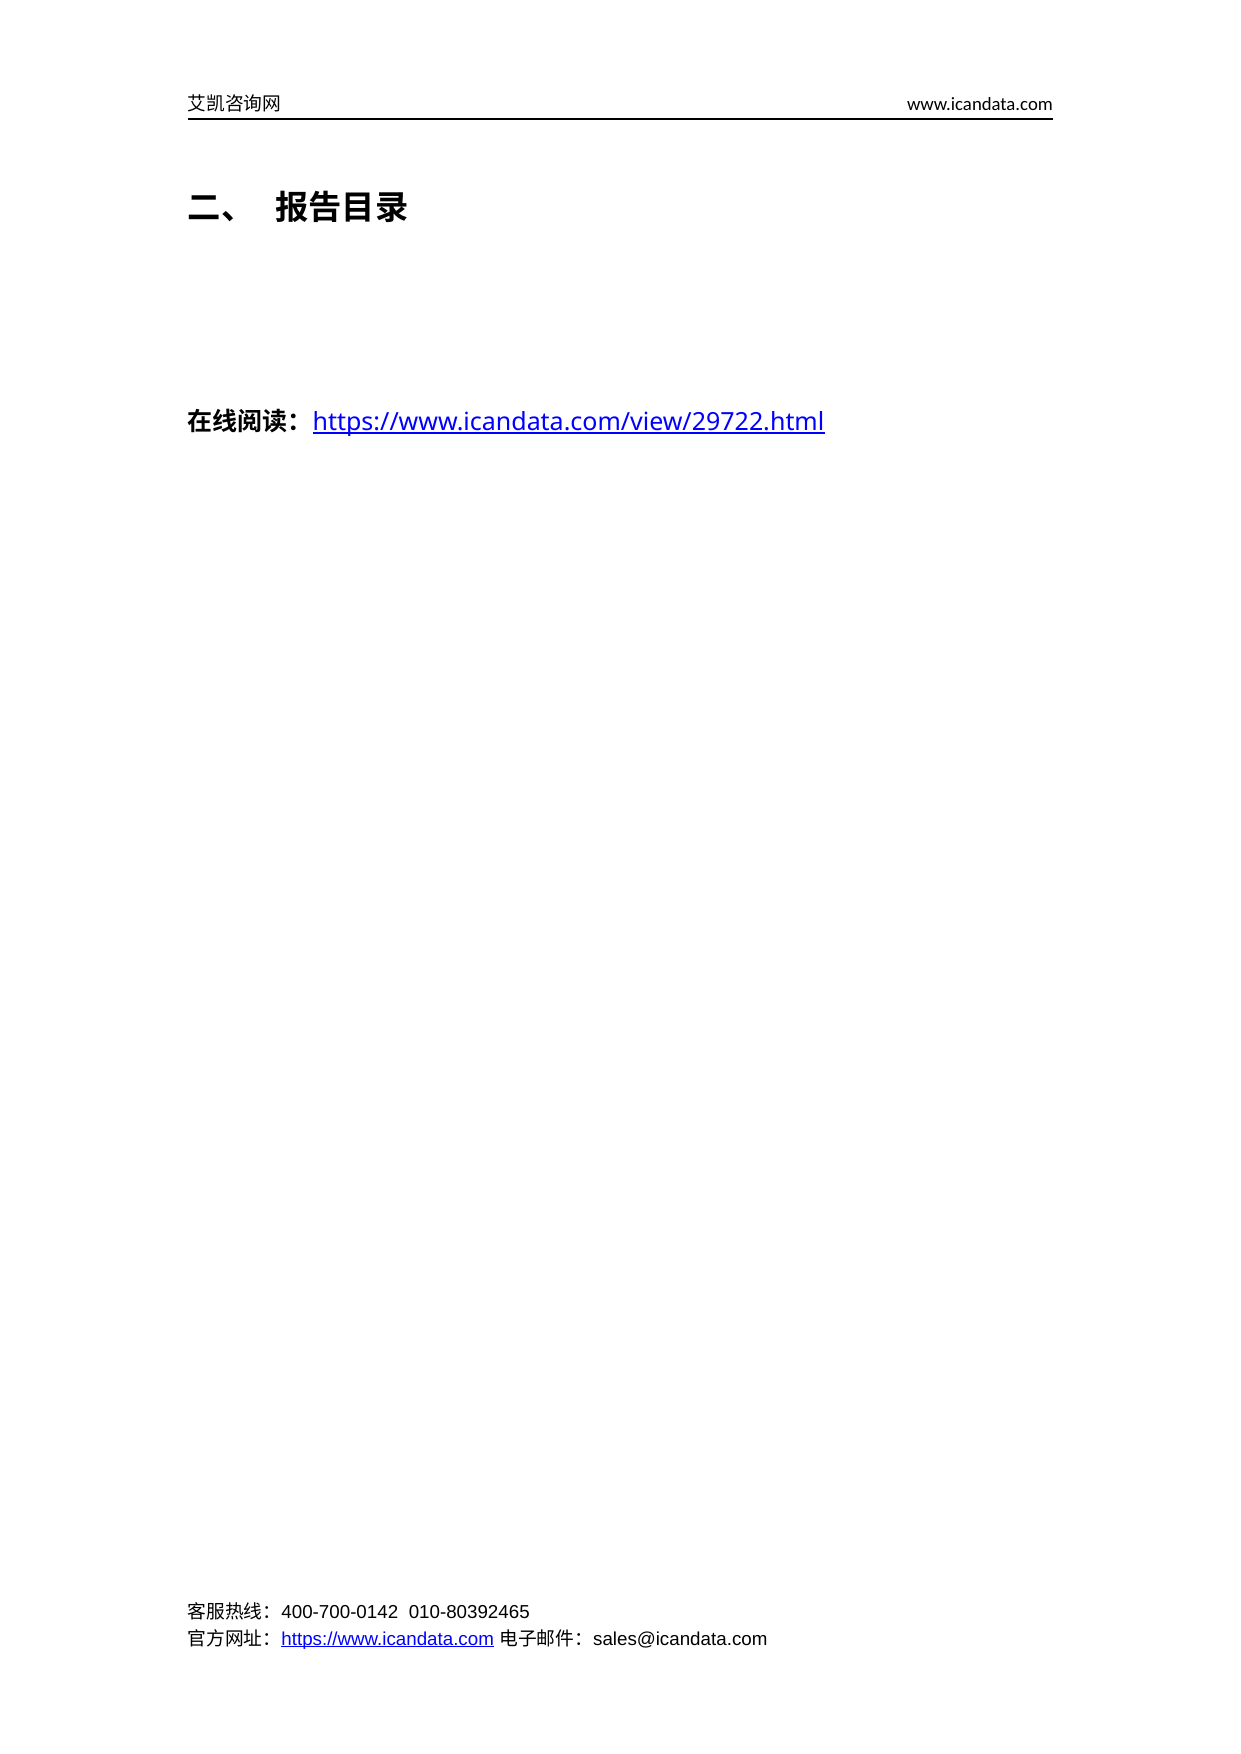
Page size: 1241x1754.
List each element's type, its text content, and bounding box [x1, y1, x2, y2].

text 在线阅读：https://www.icandata.com/view/29722.html [187, 387, 1053, 452]
subtitle 报告目录 [187, 172, 1053, 237]
